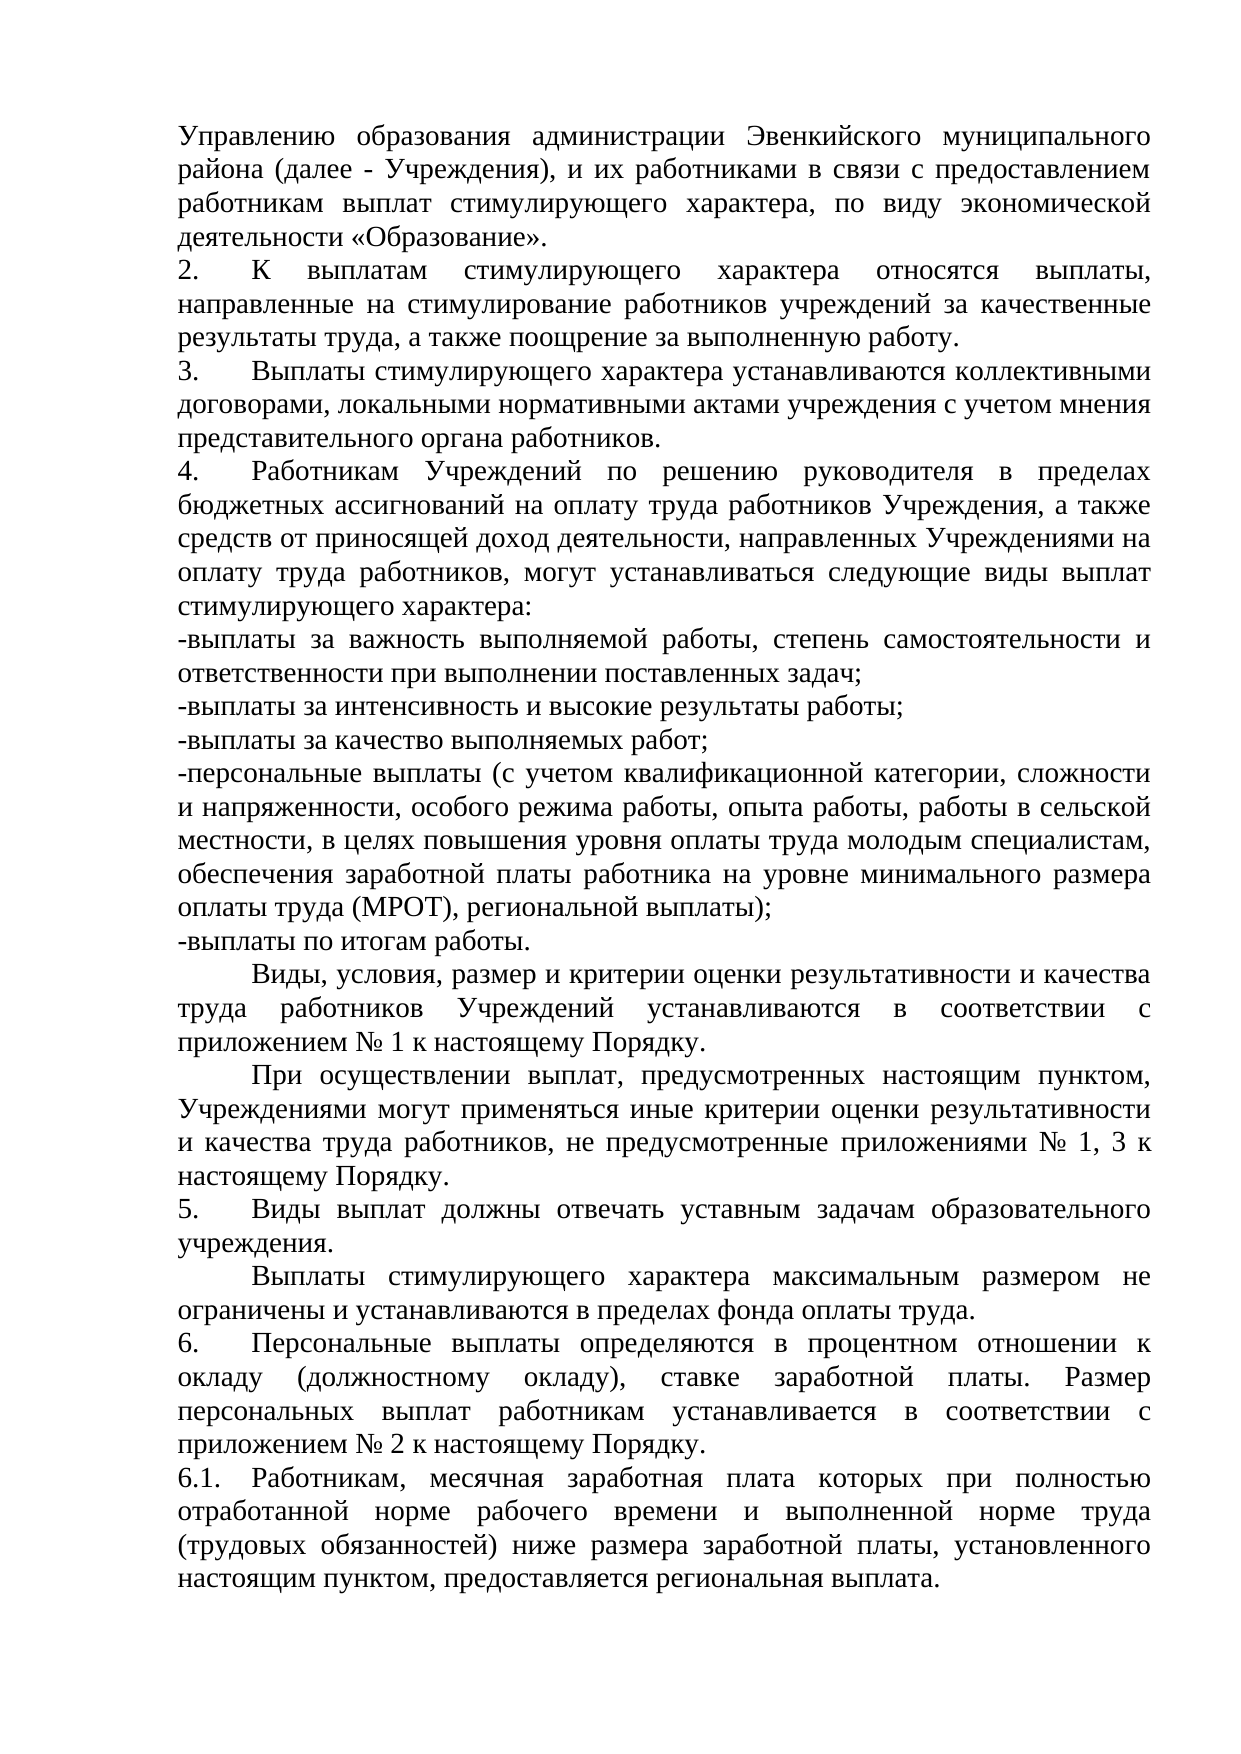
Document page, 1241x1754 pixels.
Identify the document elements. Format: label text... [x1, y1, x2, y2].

text Выплаты стимулирующего характера максимальным размером не ограничены и устанавливаются в пределах фонда оплаты труда. [177, 1258, 1152, 1326]
text При осуществлении выплат, предусмотренных настоящим пунктом, Учреждениями могут применяться иные критерии оценки результативности и качества труда работников, не предусмотренные приложениями № 1, 3 к настоящему Порядку. [177, 1057, 1152, 1191]
text 2. К выплатам стимулирующего характера относятся выплаты, направленные на стимулирование работников учреждений за качественные результаты труда, а также поощрение за выполненную работу. [177, 252, 1152, 353]
text -выплаты за важность выполняемой работы, степень самостоятельности и ответственности при выполнении поставленных задач; [177, 621, 1152, 688]
text Виды, условия, размер и критерии оценки результативности и качества труда работников Учреждений устанавливаются в соответствии с приложением № 1 к настоящему Порядку. [177, 957, 1152, 1057]
text 6.1. Работникам, месячная заработная плата которых при полностью отработанной норме рабочего времени и выполненной норме труда (трудовых обязанностей) ниже размера заработной платы, установленного настоящим пунктом, предоставляется региональная выплата. [177, 1460, 1152, 1594]
text -персональные выплаты (с учетом квалификационной категории, сложности и напряженности, особого режима работы, опыта работы, работы в сельской местности, в целях повышения уровня оплаты труда молодым специалистам, обеспечения заработной платы работника на уровне минимального размера оплаты труда (МРОТ), региональной выплаты); [177, 755, 1152, 923]
text 5. Виды выплат должны отвечать уставным задачам образовательного учреждения. [177, 1191, 1152, 1258]
text -выплаты за интенсивность и высокие результаты работы; [177, 688, 1152, 722]
text -выплаты по итогам работы. [177, 923, 1152, 957]
text 3. Выплаты стимулирующего характера устанавливаются коллективными договорами, локальными нормативными актами учреждения с учетом мнения представительного органа работников. [177, 353, 1152, 453]
text 4. Работникам Учреждений по решению руководителя в пределах бюджетных ассигнований на оплату труда работников Учреждения, а также средств от приносящей доход деятельности, направленных Учреждениями на оплату труда работников, могут устанавливаться следующие виды выплат стимулирующего характера: [177, 453, 1152, 621]
text -выплаты за качество выполняемых работ; [177, 722, 1152, 755]
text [177, 118, 1152, 252]
text 6. Персональные выплаты определяются в процентном отношении к окладу (должностному окладу), ставке заработной платы. Размер персональных выплат работникам устанавливается в соответствии с приложением № 2 к настоящему Порядку. [177, 1326, 1152, 1460]
